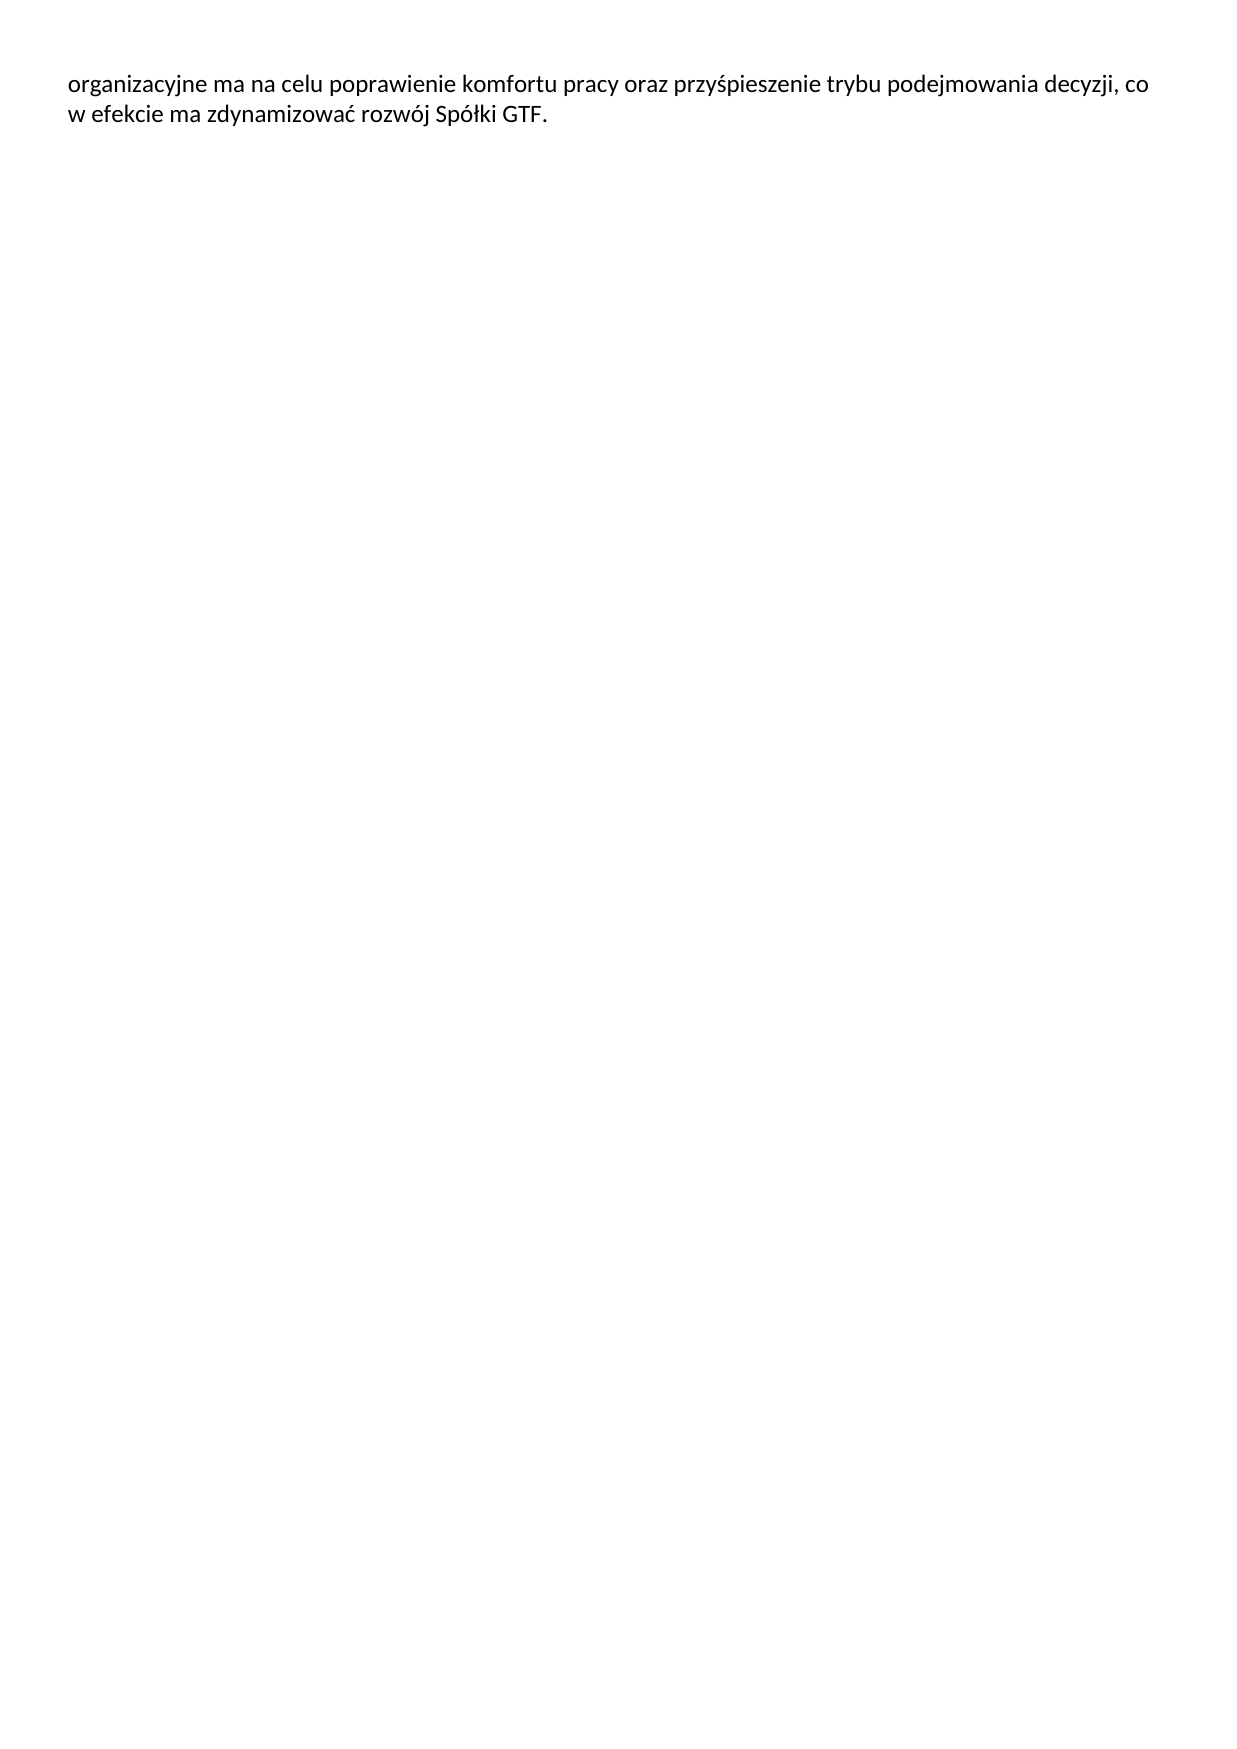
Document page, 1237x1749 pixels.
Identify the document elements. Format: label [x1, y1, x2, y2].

text [68, 68, 1169, 129]
